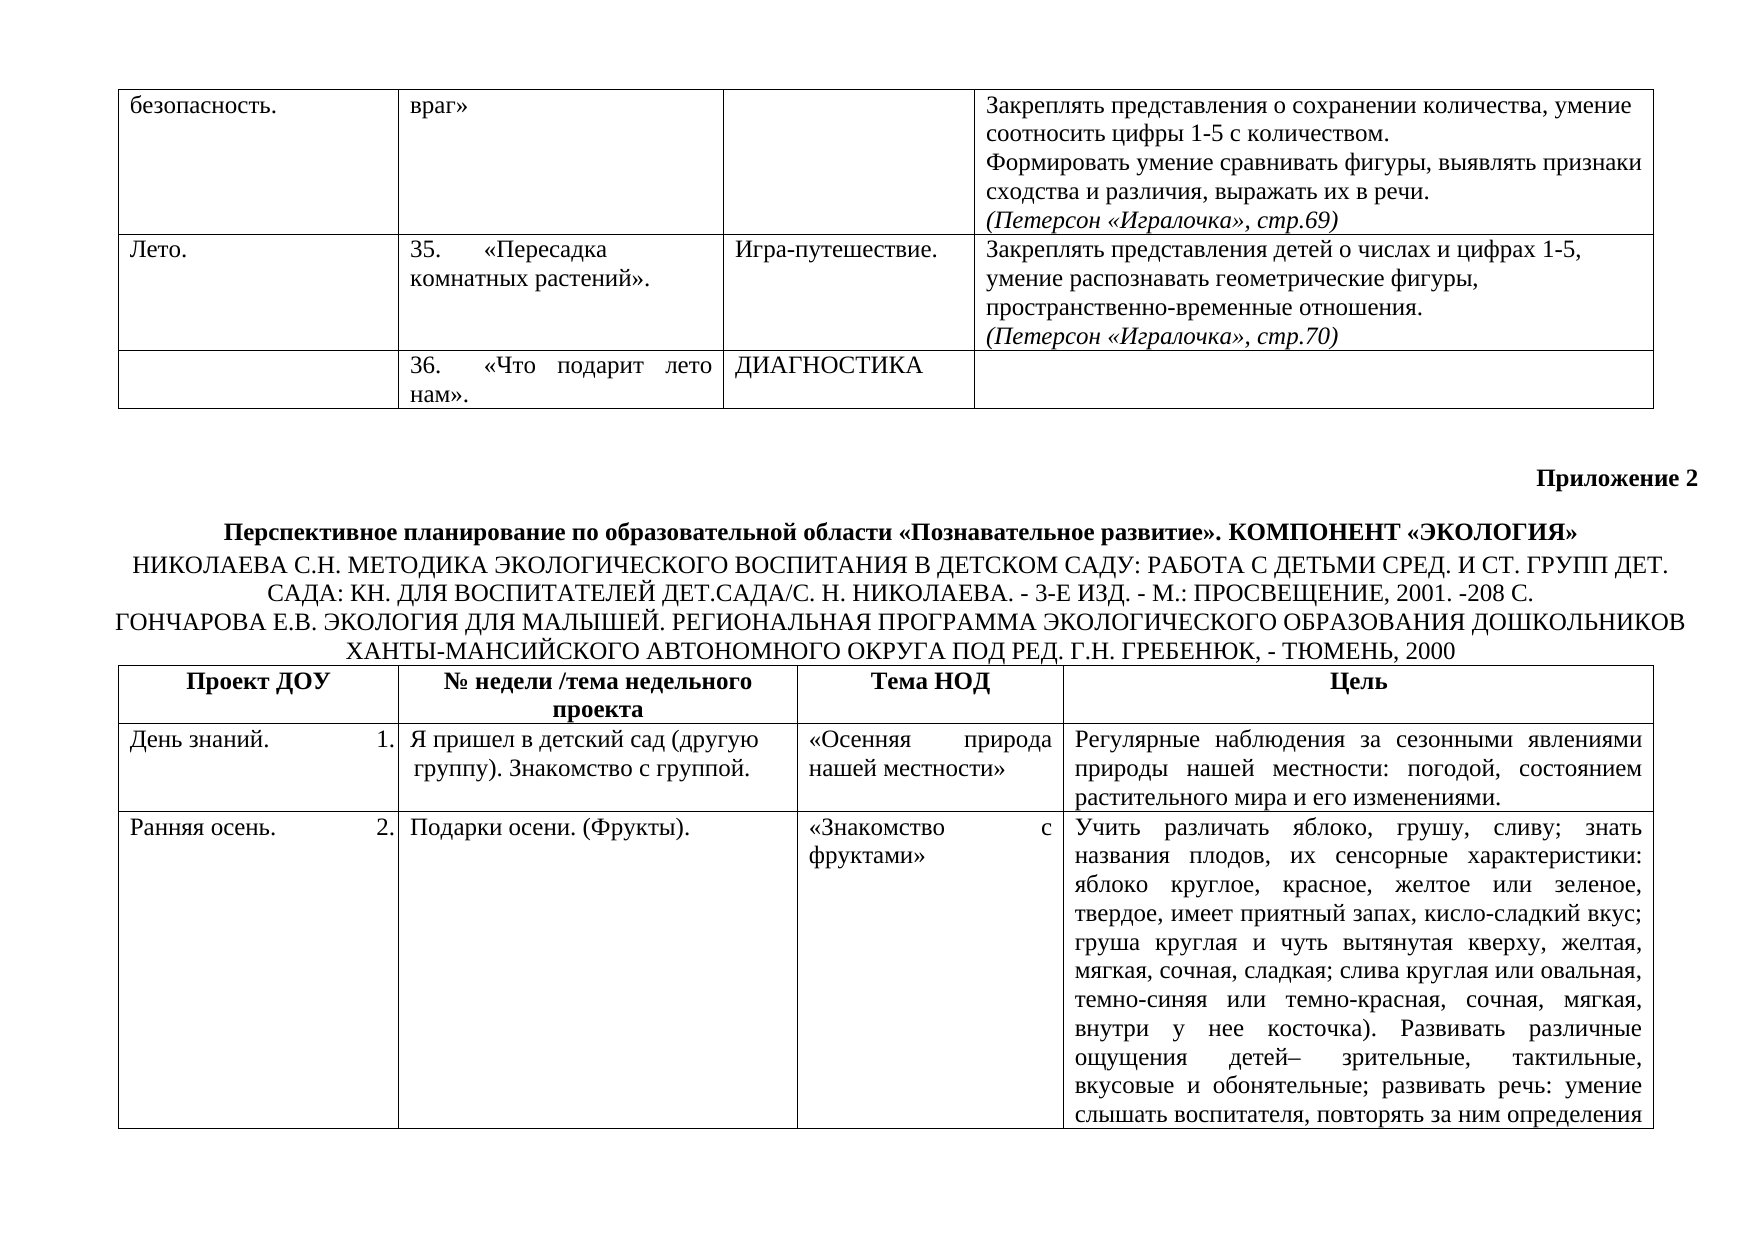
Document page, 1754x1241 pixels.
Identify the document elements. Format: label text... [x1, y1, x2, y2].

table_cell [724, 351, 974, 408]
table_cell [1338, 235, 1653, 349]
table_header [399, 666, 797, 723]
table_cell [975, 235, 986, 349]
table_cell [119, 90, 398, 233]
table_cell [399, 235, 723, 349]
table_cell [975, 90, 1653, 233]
text Перспективное планирование по образовательной области «Познавательное развитие». КОМПОНЕНТ «ЭКОЛОГИЯ» [103, 517, 1698, 546]
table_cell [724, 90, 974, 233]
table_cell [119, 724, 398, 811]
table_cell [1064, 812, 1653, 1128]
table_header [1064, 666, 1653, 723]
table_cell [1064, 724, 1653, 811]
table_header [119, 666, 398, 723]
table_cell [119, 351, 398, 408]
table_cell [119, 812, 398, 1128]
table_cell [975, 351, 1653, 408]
text НИКОЛАЕВА С.Н. МЕТОДИКА ЭКОЛОГИЧЕСКОГО ВОСПИТАНИЯ В ДЕТСКОМ САДУ: РАБОТА С ДЕТЬМИ СРЕД. И СТ. ГРУПП ДЕТ. САДА: КН. ДЛЯ ВОСПИТАТЕЛЕЙ ДЕТ.САДА/С. Н. НИКОЛАЕВА. - 3-Е ИЗД. - М.: ПРОСВЕЩЕНИЕ, 2001. -208 С. [103, 550, 1698, 607]
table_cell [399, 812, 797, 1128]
text ГОНЧАРОВА Е.В. ЭКОЛОГИЯ ДЛЯ МАЛЫШЕЙ. РЕГИОНАЛЬНАЯ ПРОГРАММА ЭКОЛОГИЧЕСКОГО ОБРАЗОВАНИЯ ДОШКОЛЬНИКОВ ХАНТЫ-МАНСИЙСКОГО АВТОНОМНОГО ОКРУГА ПОД РЕД. Г.Н. ГРЕБЕНЮК, - ТЮМЕНЬ, 2000 [103, 607, 1698, 665]
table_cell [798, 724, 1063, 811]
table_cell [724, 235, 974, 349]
text Приложение 2 [103, 463, 1698, 492]
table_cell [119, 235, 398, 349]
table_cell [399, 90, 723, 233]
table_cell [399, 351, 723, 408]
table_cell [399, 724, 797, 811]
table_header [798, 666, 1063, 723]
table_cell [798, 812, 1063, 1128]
